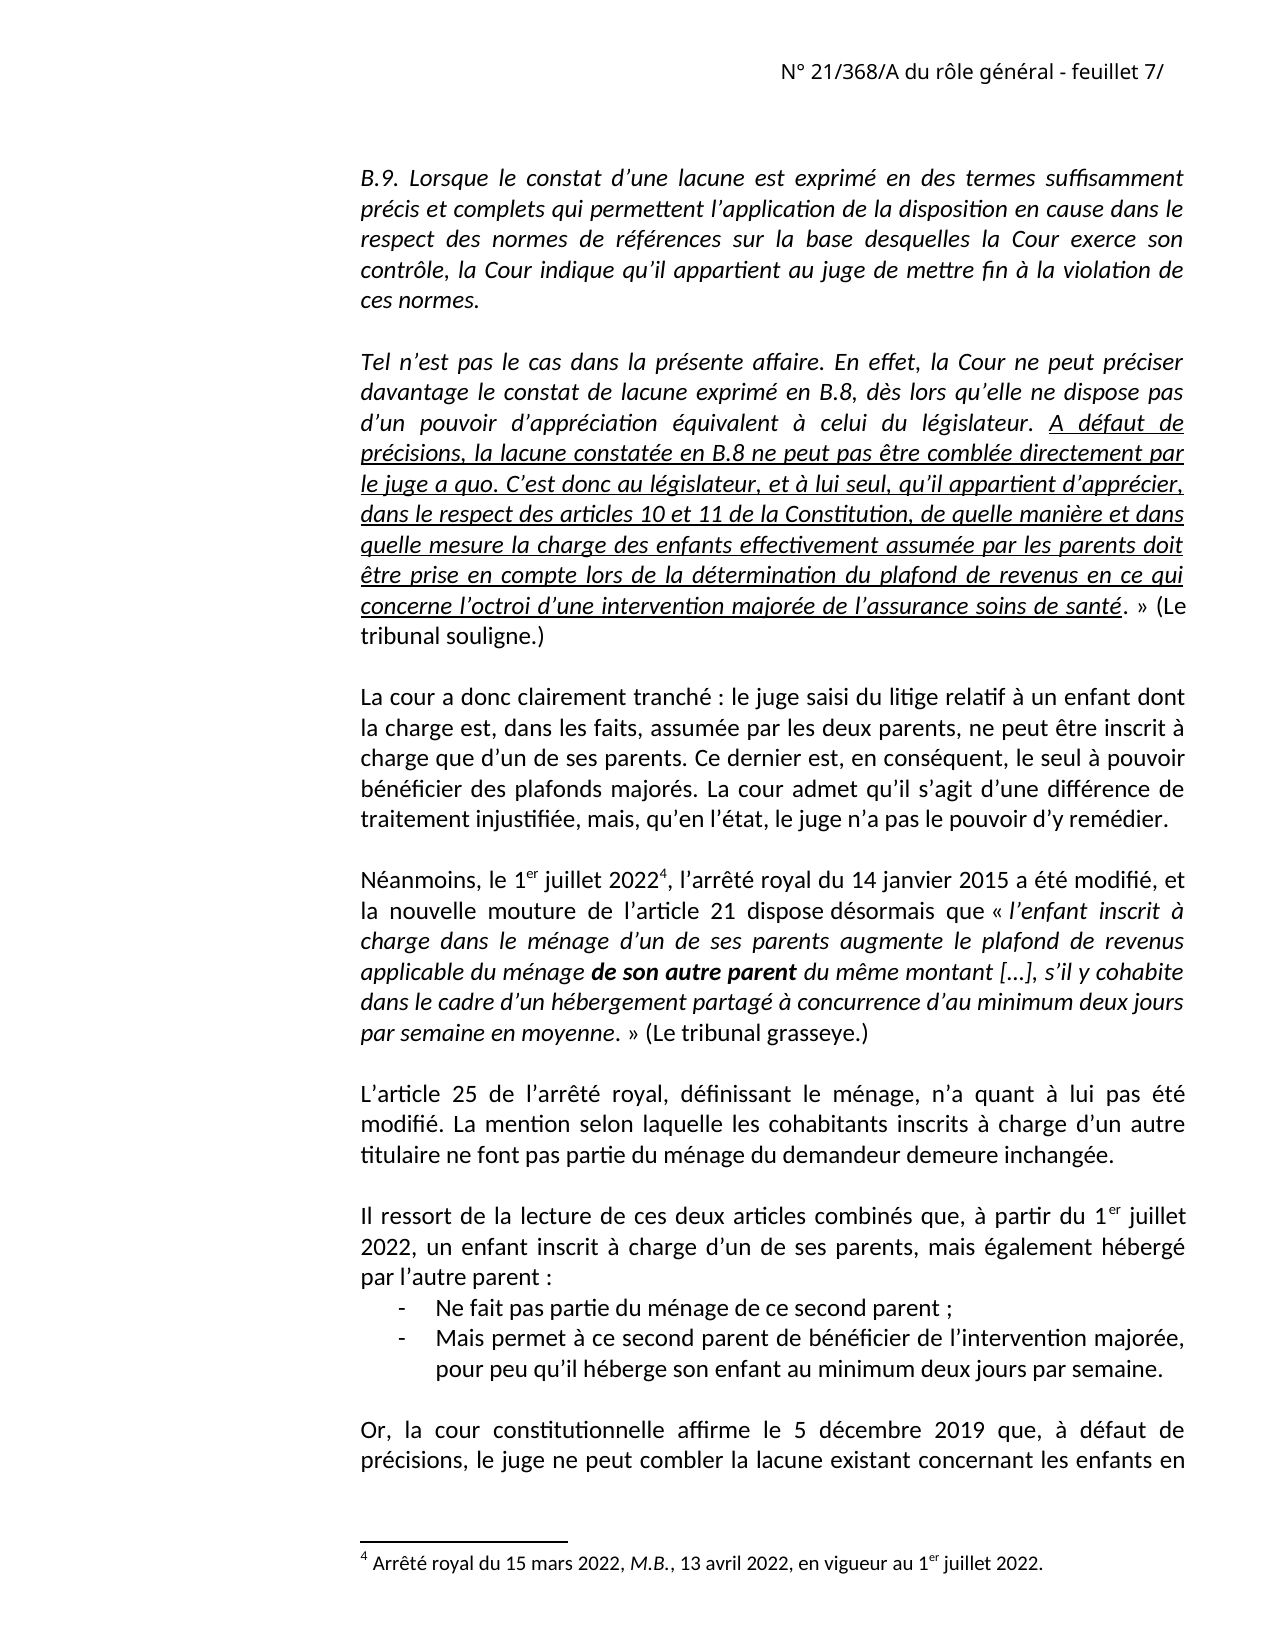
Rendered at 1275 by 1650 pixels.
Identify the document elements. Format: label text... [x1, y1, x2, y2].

text L’article 25 de l’arrêté royal, définissant le ménage, n’a quant à lui pas été modifié. La mention selon laquelle les cohabitants inscrits à charge d’un autre titulaire ne font pas partie du ménage du demandeur demeure inchangée. [360, 1078, 1186, 1170]
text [360, 1414, 1186, 1475]
text Néanmoins, le 1er juillet 2022, l’arrêté royal du 14 janvier 2015 a été modifié, et la nouvelle mouture de l’article 21 dispose désormais que « l’enfant inscrit à charge dans le ménage d’un de ses parents augmente le plafond de revenus applicable du ménage de son autre parent du même montant […], s’il y cohabite dans le cadre d’un hébergement partagé à concurrence d’au minimum deux jours par semaine en moyenne. » (Le tribunal grasseye.) [360, 864, 1186, 1048]
text B.9. Lorsque le constat d’une lacune est exprimé en des termes suffisamment précis et complets qui permettent l’application de la disposition en cause dans le respect des normes de références sur la base desquelles la Cour exerce son contrôle, la Cour indique qu’il appartient au juge de mettre fin à la violation de ces normes. [360, 162, 1186, 315]
list Ne fait pas partie du ménage de ce second parent ; [398, 1292, 1186, 1322]
text Il ressort de la lecture de ces deux articles combinés que, à partir du 1er juillet 2022, un enfant inscrit à charge d’un de ses parents, mais également hébergé par l’autre parent : [360, 1200, 1186, 1292]
text La cour a donc clairement tranché : le juge saisi du litige relatif à un enfant dont la charge est, dans les faits, assumée par les deux parents, ne peut être inscrit à charge que d’un de ses parents. Ce dernier est, en conséquent, le seul à pouvoir bénéficier des plafonds majorés. La cour admet qu’il s’agit d’une différence de traitement injustifiée, mais, qu’en l’état, le juge n’a pas le pouvoir d’y remédier. [360, 681, 1186, 834]
list Mais permet à ce second parent de bénéficier de l’intervention majorée, pour peu qu’il héberge son enfant au minimum deux jours par semaine. [398, 1322, 1186, 1383]
text Tel n’est pas le cas dans la présente affaire. En effet, la Cour ne peut préciser davantage le constat de lacune exprimé en B.8, dès lors qu’elle ne dispose pas d’un pouvoir d’appréciation équivalent à celui du législateur. A défaut de précisions, la lacune constatée en B.8 ne peut pas être comblée directement par le juge a quo. C’est donc au législateur, et à lui seul, qu’il appartient d’apprécier, dans le respect des articles 10 et 11 de la Constitution, de quelle manière et dans quelle mesure la charge des enfants effectivement assumée par les parents doit être prise en compte lors de la détermination du plafond de revenus en ce qui concerne l’octroi d’une intervention majorée de l’assurance soins de santé. » (Le tribunal souligne.) [360, 346, 1186, 651]
